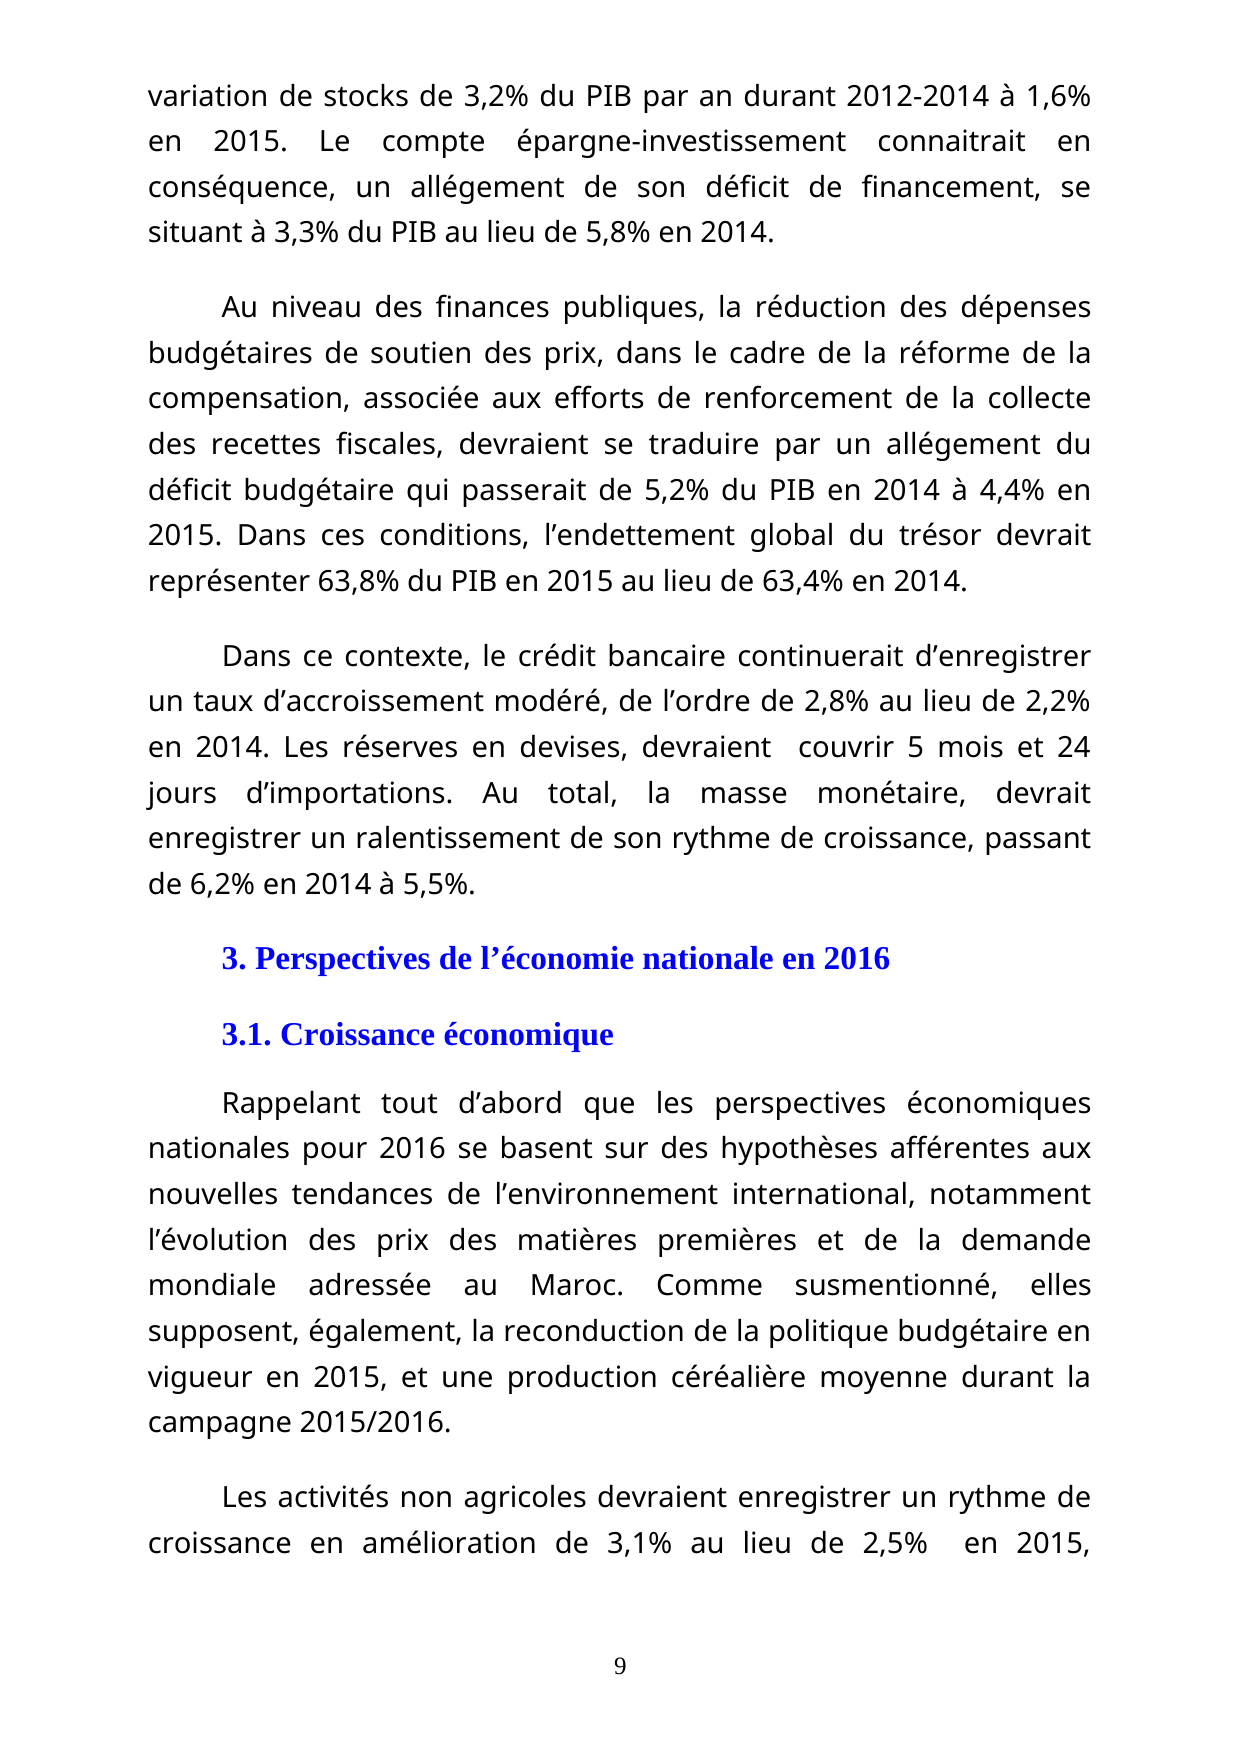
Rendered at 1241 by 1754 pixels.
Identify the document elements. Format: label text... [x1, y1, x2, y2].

text 3. Perspectives de l’économie nationale en 2016 [221, 938, 1104, 976]
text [148, 1476, 1092, 1562]
text Dans ce contexte, le crédit bancaire continuerait d’enregistrer un taux d’accroissement modéré, de l’ordre de 2,8% au lieu de 2,2% en 2014. Les réserves en devises, devraient couvrir 5 mois et 24 jours d’importations. Au total, la masse monétaire, devrait enregistrer un ralentissement de son rythme de croissance, passant de 6,2% en 2014 à 5,5%. [148, 635, 1092, 903]
text Rappelant tout d’abord que les perspectives économiques nationales pour 2016 se basent sur des hypothèses afférentes aux nouvelles tendances de l’environnement international, notamment l’évolution des prix des matières premières et de la demande mondiale adressée au Maroc. Comme susmentionné, elles supposent, également, la reconduction de la politique budgétaire en vigueur en 2015, et une production céréalière moyenne durant la campagne 2015/2016. [148, 1082, 1092, 1441]
text 3.1. Croissance économique [221, 1015, 1104, 1053]
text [148, 75, 1092, 251]
text Au niveau des finances publiques, la réduction des dépenses budgétaires de soutien des prix, dans le cadre de la réforme de la compensation, associée aux efforts de renforcement de la collecte des recettes fiscales, devraient se traduire par un allégement du déficit budgétaire qui passerait de 5,2% du PIB en 2014 à 4,4% en 2015. Dans ces conditions, l’endettement global du trésor devrait représenter 63,8% du PIB en 2015 au lieu de 63,4% en 2014. [148, 287, 1092, 600]
